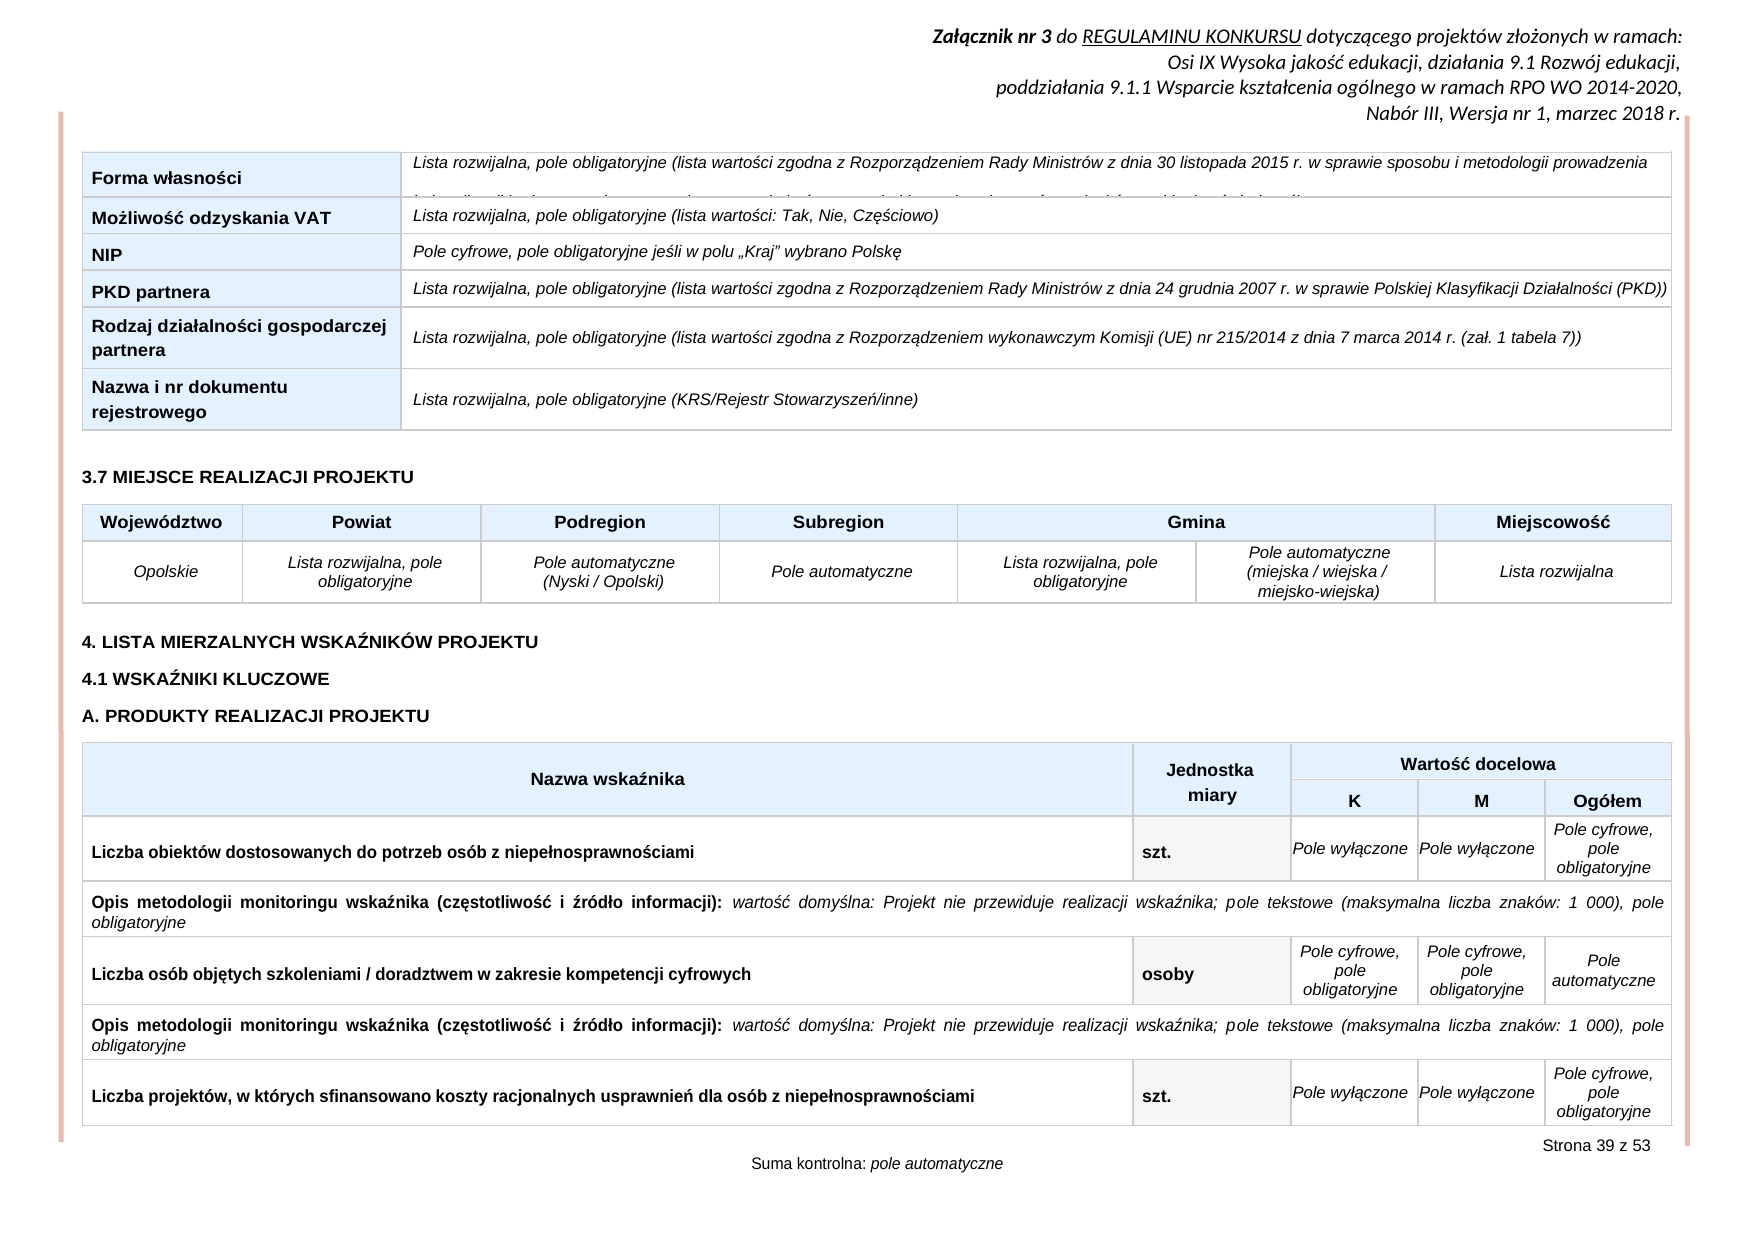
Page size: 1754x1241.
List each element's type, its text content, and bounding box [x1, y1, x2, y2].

table_cell szt. [1134, 1060, 1290, 1125]
table_cell Lista rozwijalna, pole obligatoryjne [958, 542, 1195, 602]
table_cell osoby [1134, 937, 1290, 1003]
table_cell Pole cyfrowe, pole obligatoryjne [1419, 937, 1544, 1003]
table_cell Rodzaj działalności gospodarczej partnera [83, 308, 400, 368]
table_cell Pole wyłączone [1419, 817, 1544, 880]
text 3.7 MIEJSCE REALIZACJI PROJEKTU [82, 467, 1683, 487]
table_cell Forma własności [83, 153, 400, 196]
table_cell Lista rozwijalna, pole obligatoryjne (KRS/Rejestr Stowarzyszeń/inne) [402, 369, 1671, 429]
table_cell Lista rozwijalna [1436, 542, 1671, 602]
table_header Gmina [958, 505, 1434, 540]
table_cell Pole wyłączone [1292, 817, 1417, 880]
table_cell Pole wyłączone [1419, 1060, 1544, 1125]
table_cell Pole automatyczne (Nyski / Opolski) [482, 542, 719, 602]
table_header Podregion [482, 505, 719, 540]
table_cell Pole cyfrowe, pole obligatoryjne [1546, 1060, 1671, 1125]
table_header Powiat [243, 505, 480, 540]
table_cell PKD partnera [83, 271, 400, 306]
table_cell Opolskie [83, 542, 242, 602]
table_cell Pole automatyczne [1546, 937, 1671, 1003]
table_cell Lista rozwijalna, pole obligatoryjne (lista wartości zgodna z Rozporządzeniem Rady Ministrów z dnia 24 grudnia 2007 r. w sprawie Polskiej Klasyfikacji Działalności (PKD)) [402, 271, 1671, 306]
table_cell Możliwość odzyskania VAT [83, 198, 400, 233]
table_cell Nazwa i nr dokumentu rejestrowego [83, 369, 400, 429]
table_cell NIP [83, 234, 400, 269]
table_cell K [1292, 780, 1417, 815]
table_cell Pole wyłączone [1292, 1060, 1417, 1125]
table_cell Pole automatyczne (miejska / wiejska / miejsko-wiejska) [1197, 542, 1434, 602]
table_cell szt. [1134, 817, 1290, 880]
table_cell Pole automatyczne [720, 542, 957, 602]
table_cell Pole cyfrowe, pole obligatoryjne [1292, 937, 1417, 1003]
table_cell Lista rozwijalna, pole obligatoryjne (lista wartości: Tak, Nie, Częściowo) [402, 198, 1671, 233]
table_cell Liczba projektów, w których sfinansowano koszty racjonalnych usprawnień dla osób z niepełnosprawnościami [83, 1060, 1132, 1125]
table_cell Lista rozwijalna, pole obligatoryjne (lista wartości zgodna z Rozporządzeniem Rady Ministrów z dnia 30 listopada 2015 r. w sprawie sposobu i metodologii prowadzenia i aktualizacji krajowego rejestru urzędowego podmiotów gospodarki narodowej, wzorów wniosków, ankiet i zaświadczeń) [402, 153, 1671, 196]
text 4.1 WSKAŹNIKI KLUCZOWE [82, 669, 1683, 689]
table_cell Ogółem [1546, 780, 1671, 815]
table_cell Lista rozwijalna, pole obligatoryjne [243, 542, 480, 602]
table_header Nazwa wskaźnika [83, 743, 1133, 815]
table_cell Liczba osób objętych szkoleniami / doradztwem w zakresie kompetencji cyfrowych [83, 937, 1132, 1003]
table_cell Pole cyfrowe, pole obligatoryjne [1546, 817, 1671, 880]
table_cell M [1419, 780, 1544, 815]
table_cell Pole cyfrowe, pole obligatoryjne jeśli w polu „Kraj” wybrano Polskę [402, 234, 1671, 269]
list LISTA MIERZALNYCH WSKAŹNIKÓW PROJEKTU [82, 632, 1683, 652]
list PRODUKTY REALIZACJI PROJEKTU [82, 705, 1683, 726]
table_cell Lista rozwijalna, pole obligatoryjne (lista wartości zgodna z Rozporządzeniem wykonawczym Komisji (UE) nr 215/2014 z dnia 7 marca 2014 r. (zał. 1 tabela 7)) [402, 308, 1671, 368]
table_header Wartość docelowa [1292, 743, 1671, 778]
table_header Województwo [83, 505, 242, 540]
table_cell Liczba obiektów dostosowanych do potrzeb osób z niepełnosprawnościami [83, 817, 1132, 880]
table_header Miejscowość [1436, 505, 1671, 540]
table_header Jednostka miary [1134, 743, 1291, 815]
table_header Subregion [720, 505, 957, 540]
